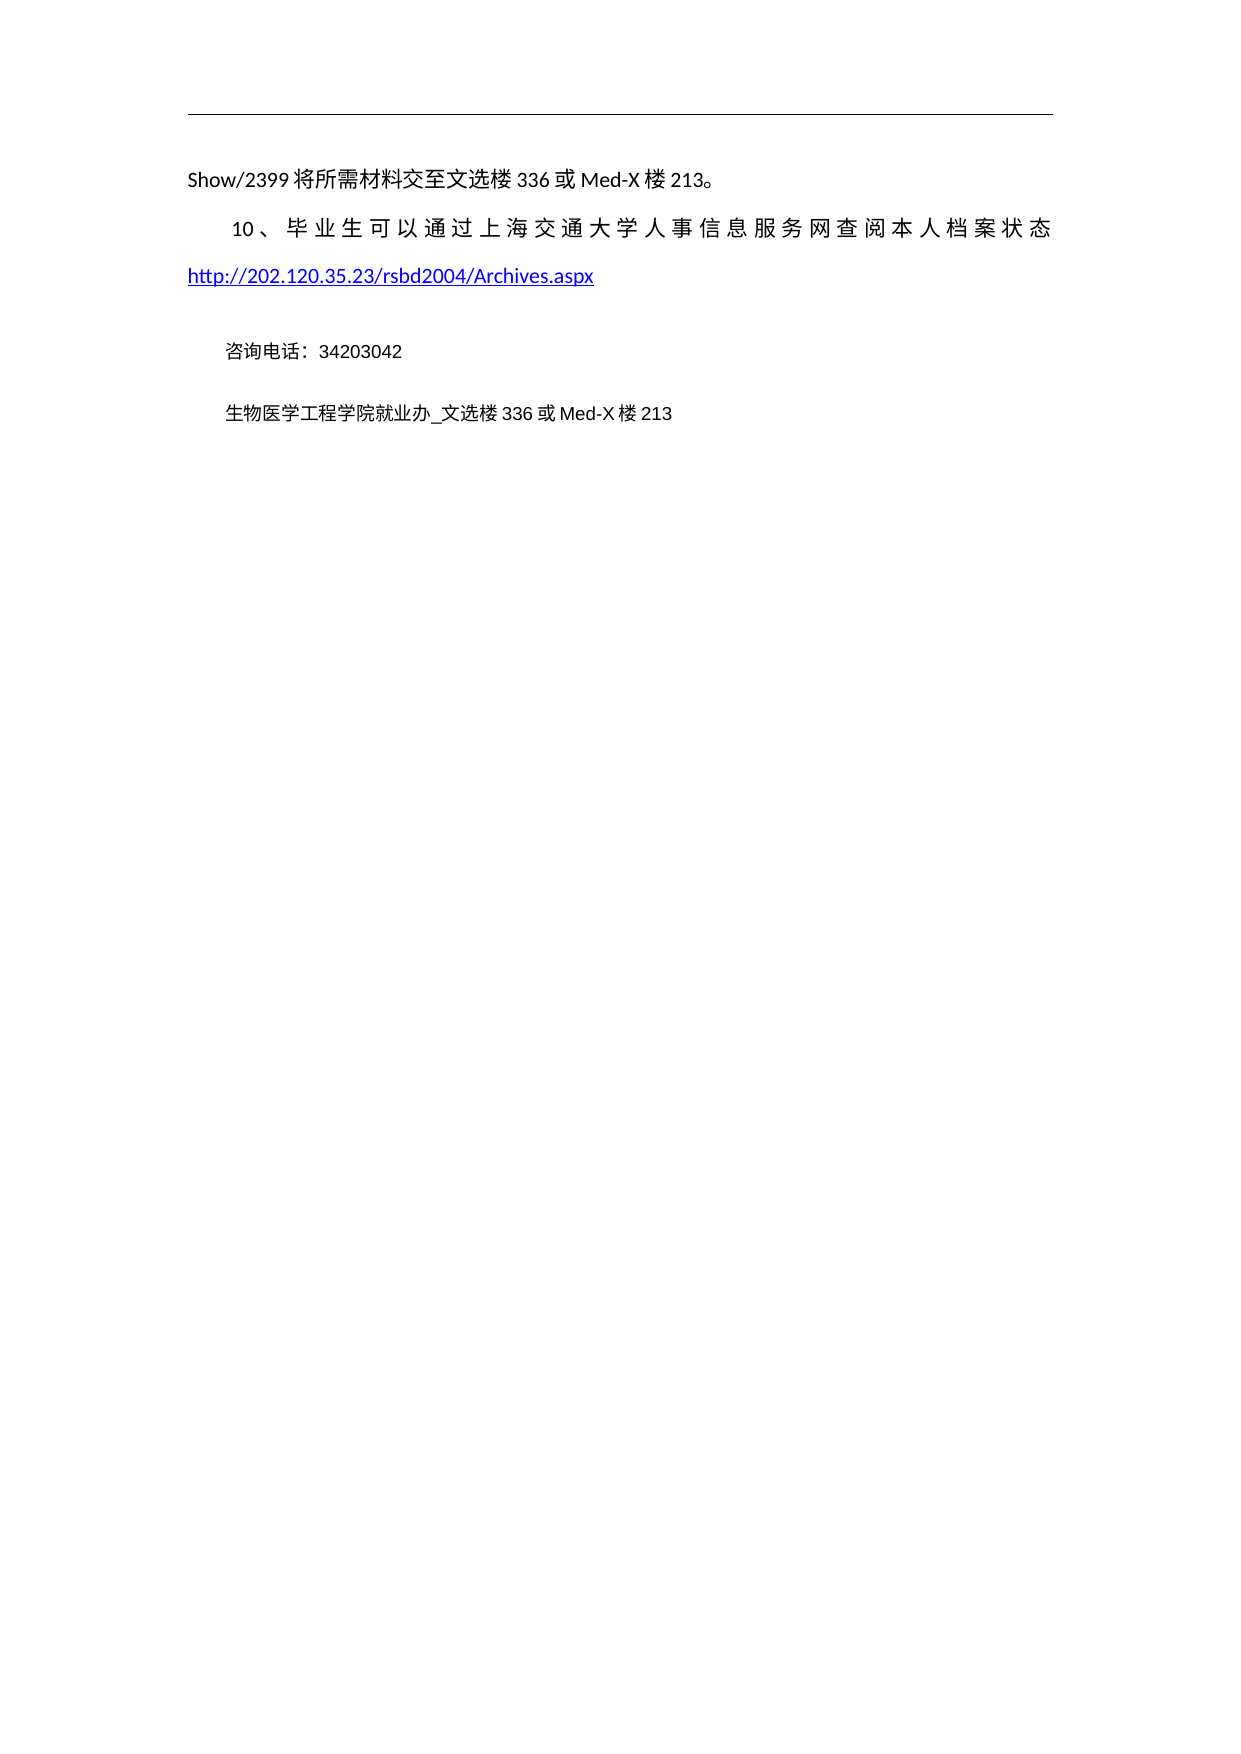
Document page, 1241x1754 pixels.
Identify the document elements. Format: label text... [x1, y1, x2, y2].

text 10、毕业生可以通过上海交通大学人事信息服务网查阅本人档案状态 http://202.120.35.23/rsbd2004/Archives.aspx [187, 210, 1053, 292]
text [187, 162, 1053, 194]
text 生物医学工程学院就业办_文选楼336或Med-X楼213 [187, 396, 1053, 428]
text 咨询电话：34203042 [187, 334, 1053, 367]
